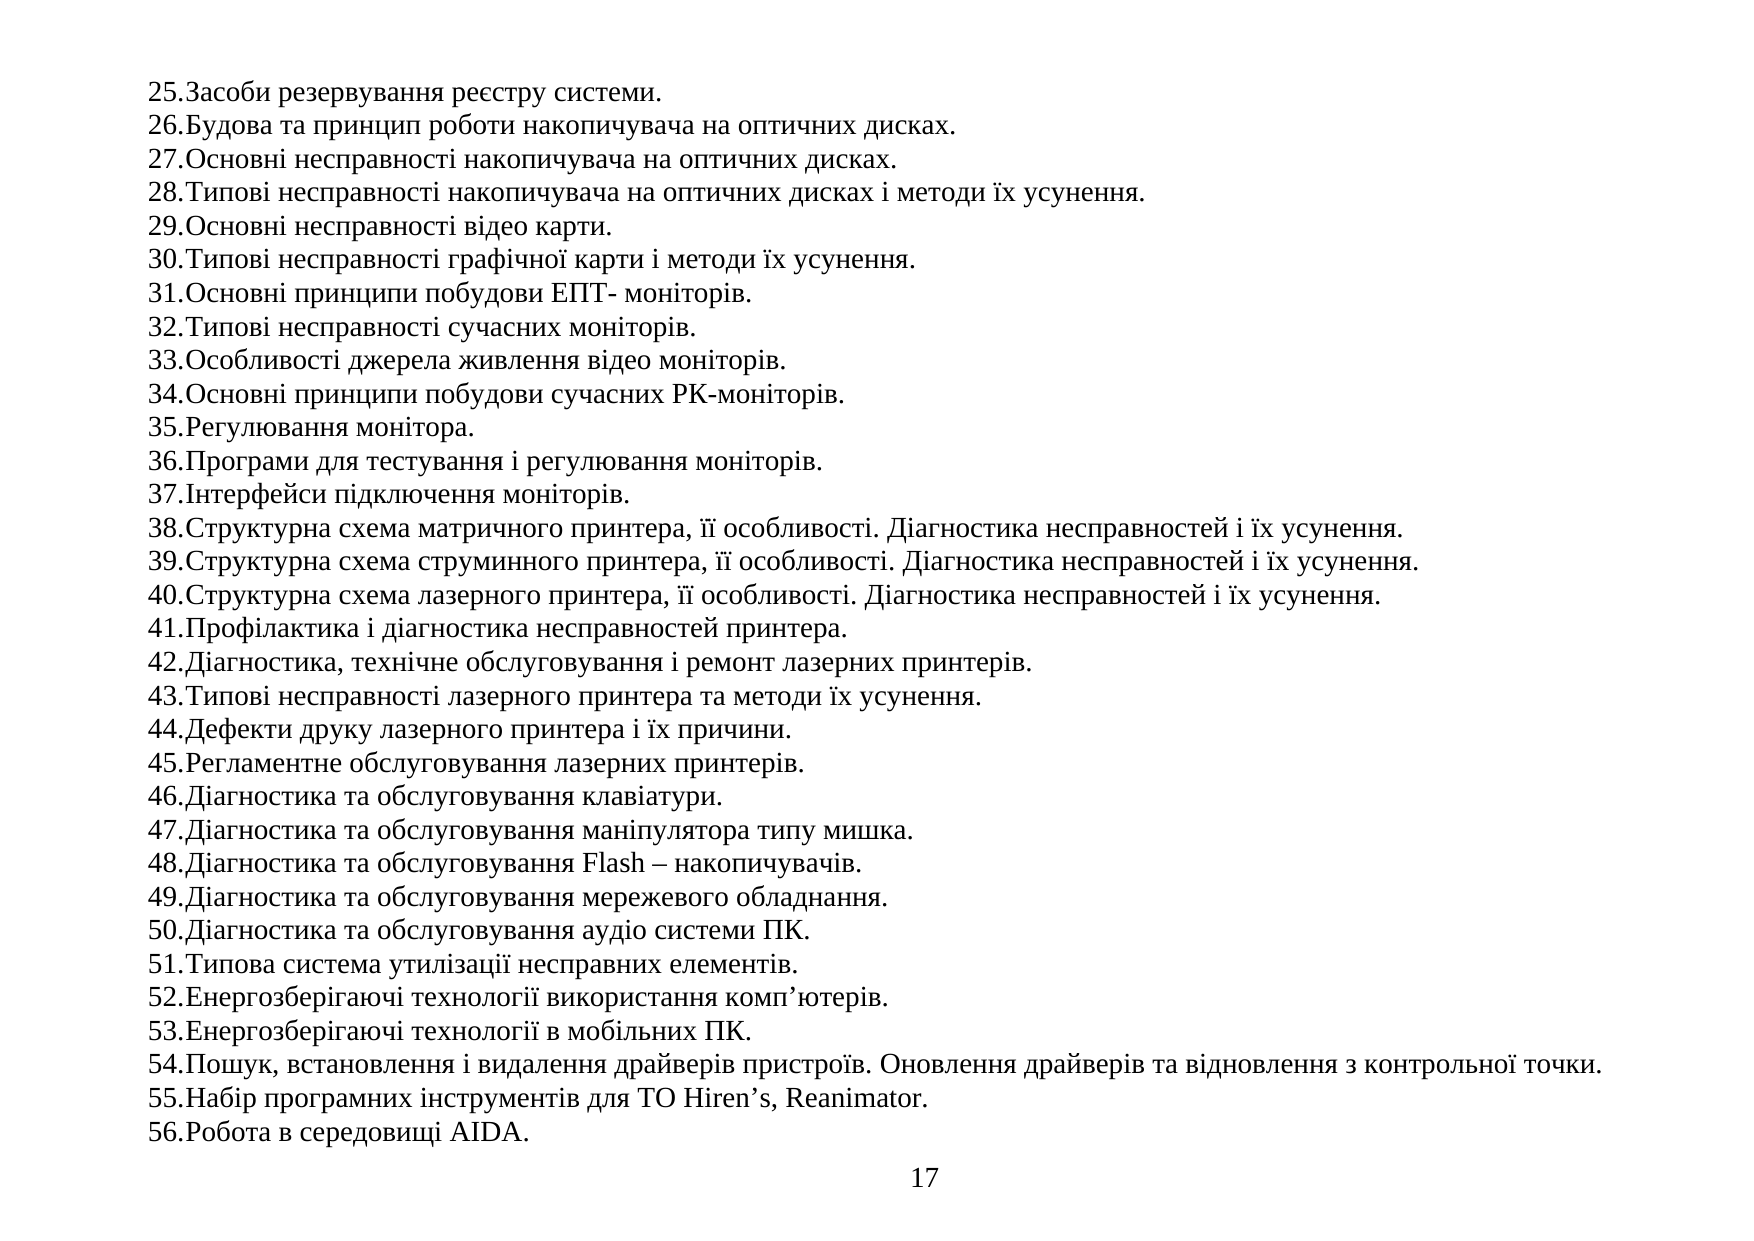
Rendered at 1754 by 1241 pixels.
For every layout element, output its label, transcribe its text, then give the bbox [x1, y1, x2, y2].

list Структурна схема струминного принтера, її особливості. Діагностика несправностей і їх усунення. [148, 543, 1698, 577]
list Діагностика та обслуговування Flash – накопичувачів. [148, 845, 1698, 879]
list Будова та принцип роботи накопичувача на оптичних дисках. [148, 107, 1698, 141]
list Діагностика та обслуговування аудіо системи ПК. [148, 912, 1698, 946]
list Робота в середовищі AIDA. [148, 1114, 1698, 1147]
list Типові несправності лазерного принтера та методи їх усунення. [148, 678, 1698, 711]
list Основні несправності відео карти. [148, 208, 1698, 242]
list Основні принципи побудови сучасних РК-моніторів. [148, 376, 1698, 409]
list Діагностика та обслуговування маніпулятора типу мишка. [148, 812, 1698, 845]
list Енергозберігаючі технології використання комп’ютерів. [148, 979, 1698, 1013]
list Засоби резервування реєстру системи. [148, 74, 1698, 107]
list Діагностика та обслуговування мережевого обладнання. [148, 879, 1698, 912]
list Регулювання монітора. [148, 409, 1698, 443]
list Типові несправності накопичувача на оптичних дисках і методи їх усунення. [148, 174, 1698, 208]
list Структурна схема матричного принтера, її особливості. Діагностика несправностей і їх усунення. [148, 510, 1698, 543]
list Енергозберігаючі технології в мобільних ПК. [148, 1013, 1698, 1047]
list Основні принципи побудови ЕПТ- моніторів. [148, 275, 1698, 309]
list Діагностика, технічне обслуговування і ремонт лазерних принтерів. [148, 644, 1698, 678]
list Типові несправності сучасних моніторів. [148, 309, 1698, 342]
list Дефекти друку лазерного принтера і їх причини. [148, 711, 1698, 745]
list Профілактика і діагностика несправностей принтера. [148, 611, 1698, 644]
list Програми для тестування і регулювання моніторів. [148, 443, 1698, 476]
list Типові несправності графічної карти і методи їх усунення. [148, 242, 1698, 275]
list Структурна схема лазерного принтера, її особливості. Діагностика несправностей і їх усунення. [148, 577, 1698, 611]
list Діагностика та обслуговування клавіатури. [148, 778, 1698, 812]
list Інтерфейси підключення моніторів. [148, 476, 1698, 510]
list Набір програмних інструментів для ТО Hiren’s, Reanimator. [148, 1080, 1698, 1114]
list Регламентне обслуговування лазерних принтерів. [148, 745, 1698, 778]
list Типова система утилізації несправних елементів. [148, 946, 1698, 979]
list Пошук, встановлення і видалення драйверів пристроїв. Оновлення драйверів та відновлення з контрольної точки. [148, 1047, 1698, 1080]
list Особливості джерела живлення відео моніторів. [148, 342, 1698, 376]
list Основні несправності накопичувача на оптичних дисках. [148, 141, 1698, 174]
